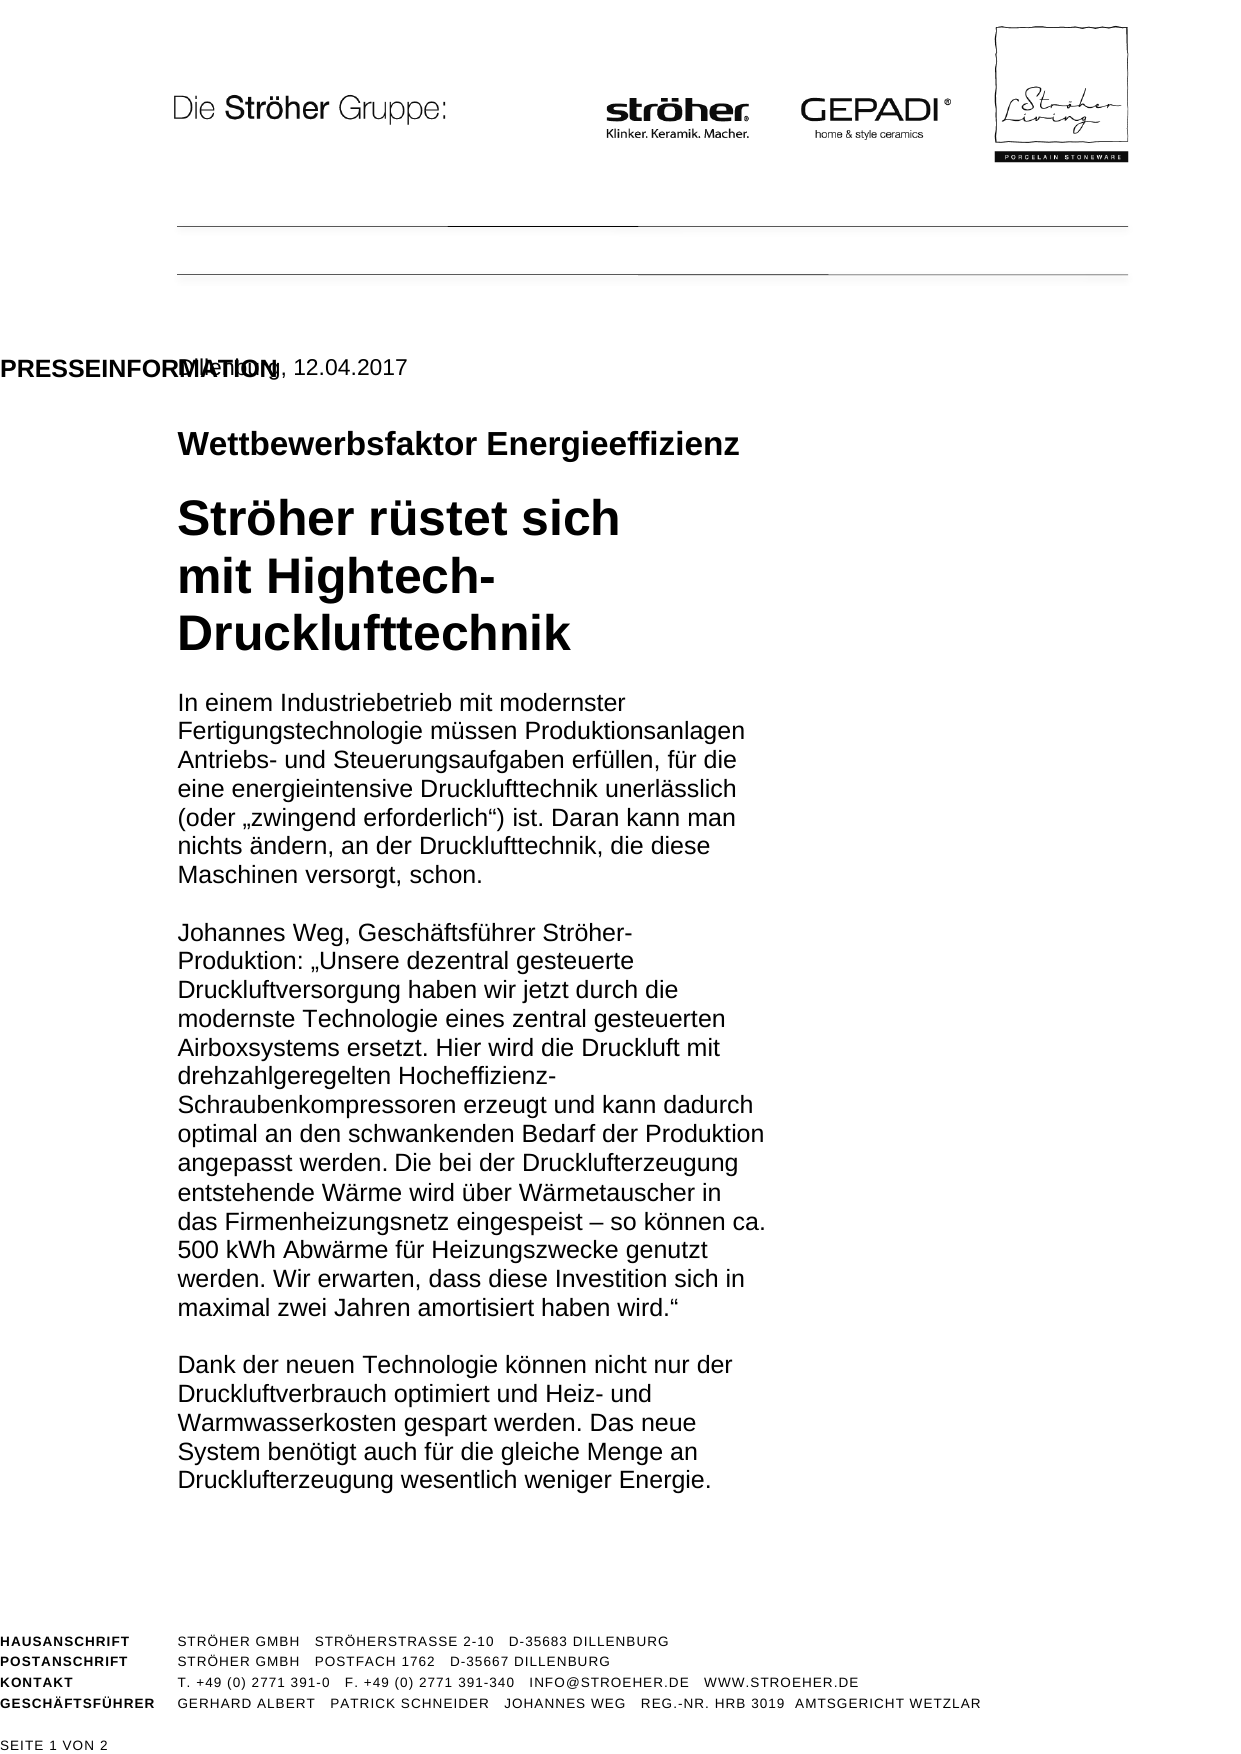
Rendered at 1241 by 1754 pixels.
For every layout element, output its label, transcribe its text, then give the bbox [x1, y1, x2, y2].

text mit Hightech-Drucklufttechnik [177, 546, 768, 661]
picture [158, 0, 455, 195]
picture [589, 0, 1204, 197]
text Ströher rüstet sich [177, 489, 768, 546]
text Dillenburg, ..201 Wettbewerbsfaktor Energieeffizienz [177, 354, 768, 462]
